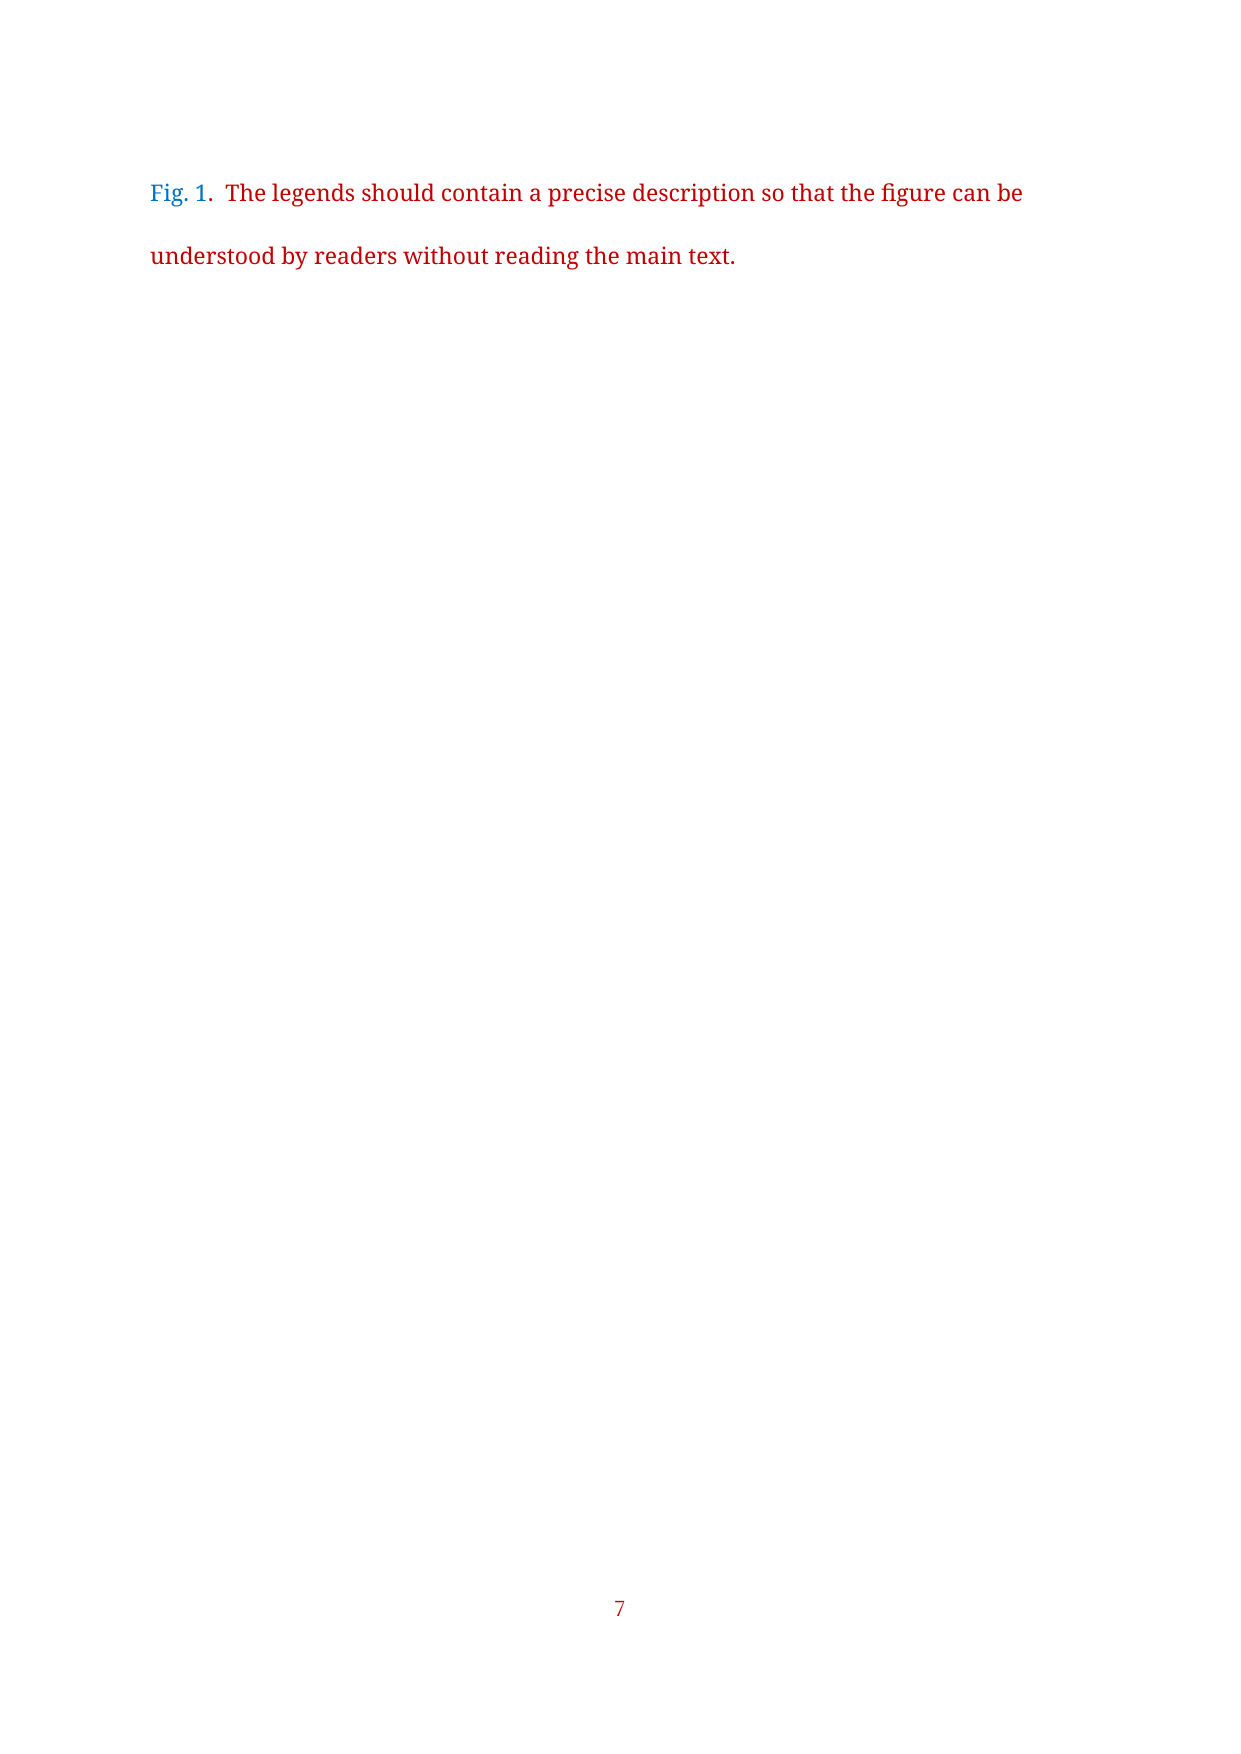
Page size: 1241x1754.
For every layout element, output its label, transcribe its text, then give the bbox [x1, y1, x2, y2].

text Fig. 1. The legends should contain a precise description so that the figure can be understood by readers without reading the main text. [150, 177, 1090, 271]
